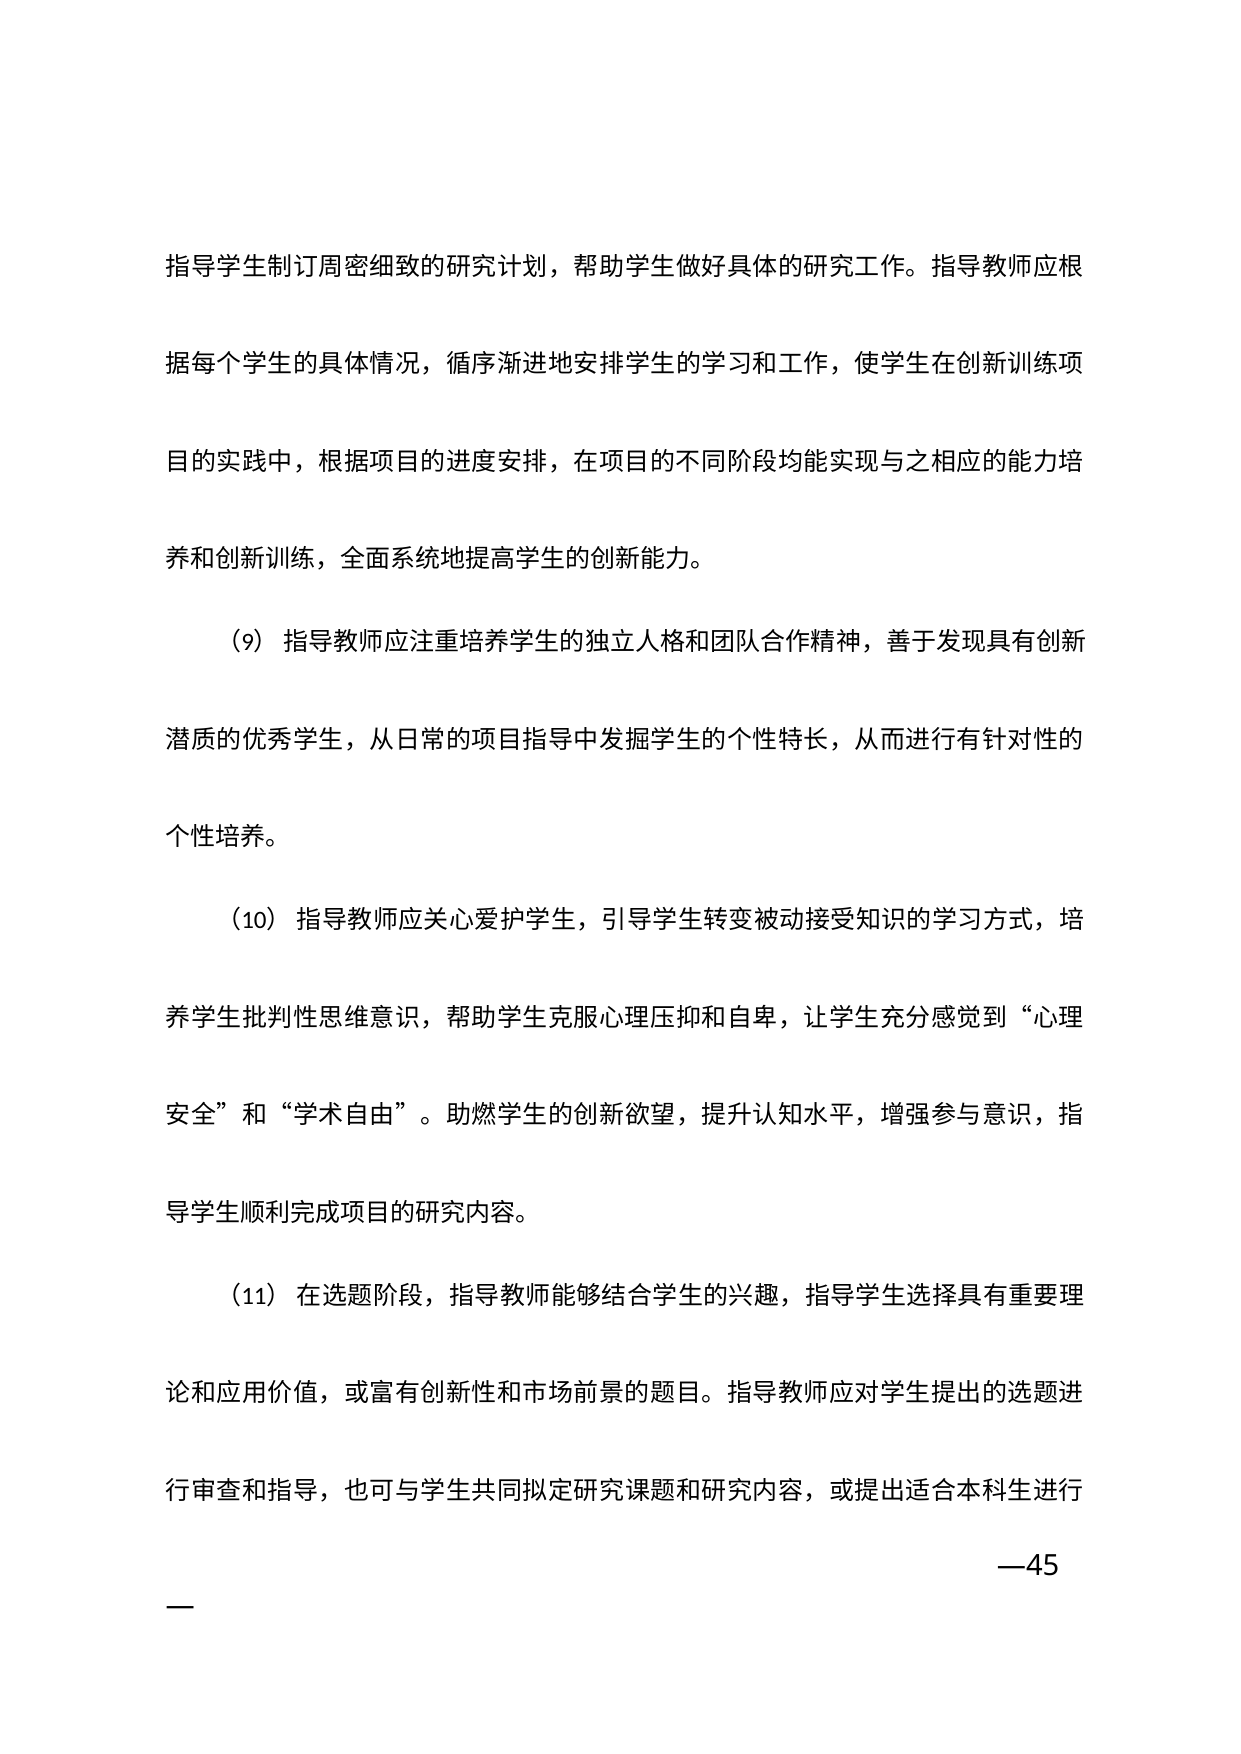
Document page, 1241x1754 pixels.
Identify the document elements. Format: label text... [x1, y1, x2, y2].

list 指导教师应关心爱护学生，引导学生转变被动接受知识的学习方式，培养学生批判性思维意识，帮助学生克服心理压抑和自卑，让学生充分感觉到“心理安全”和“学术自由”。助燃学生的创新欲望，提升认知水平，增强参与意识，指导学生顺利完成项目的研究内容。 [165, 885, 1087, 1243]
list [165, 232, 1087, 589]
list 指导教师应注重培养学生的独立人格和团队合作精神，善于发现具有创新潜质的优秀学生，从日常的项目指导中发掘学生的个性特长，从而进行有针对性的个性培养。 [165, 607, 1087, 867]
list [165, 1261, 1087, 1521]
